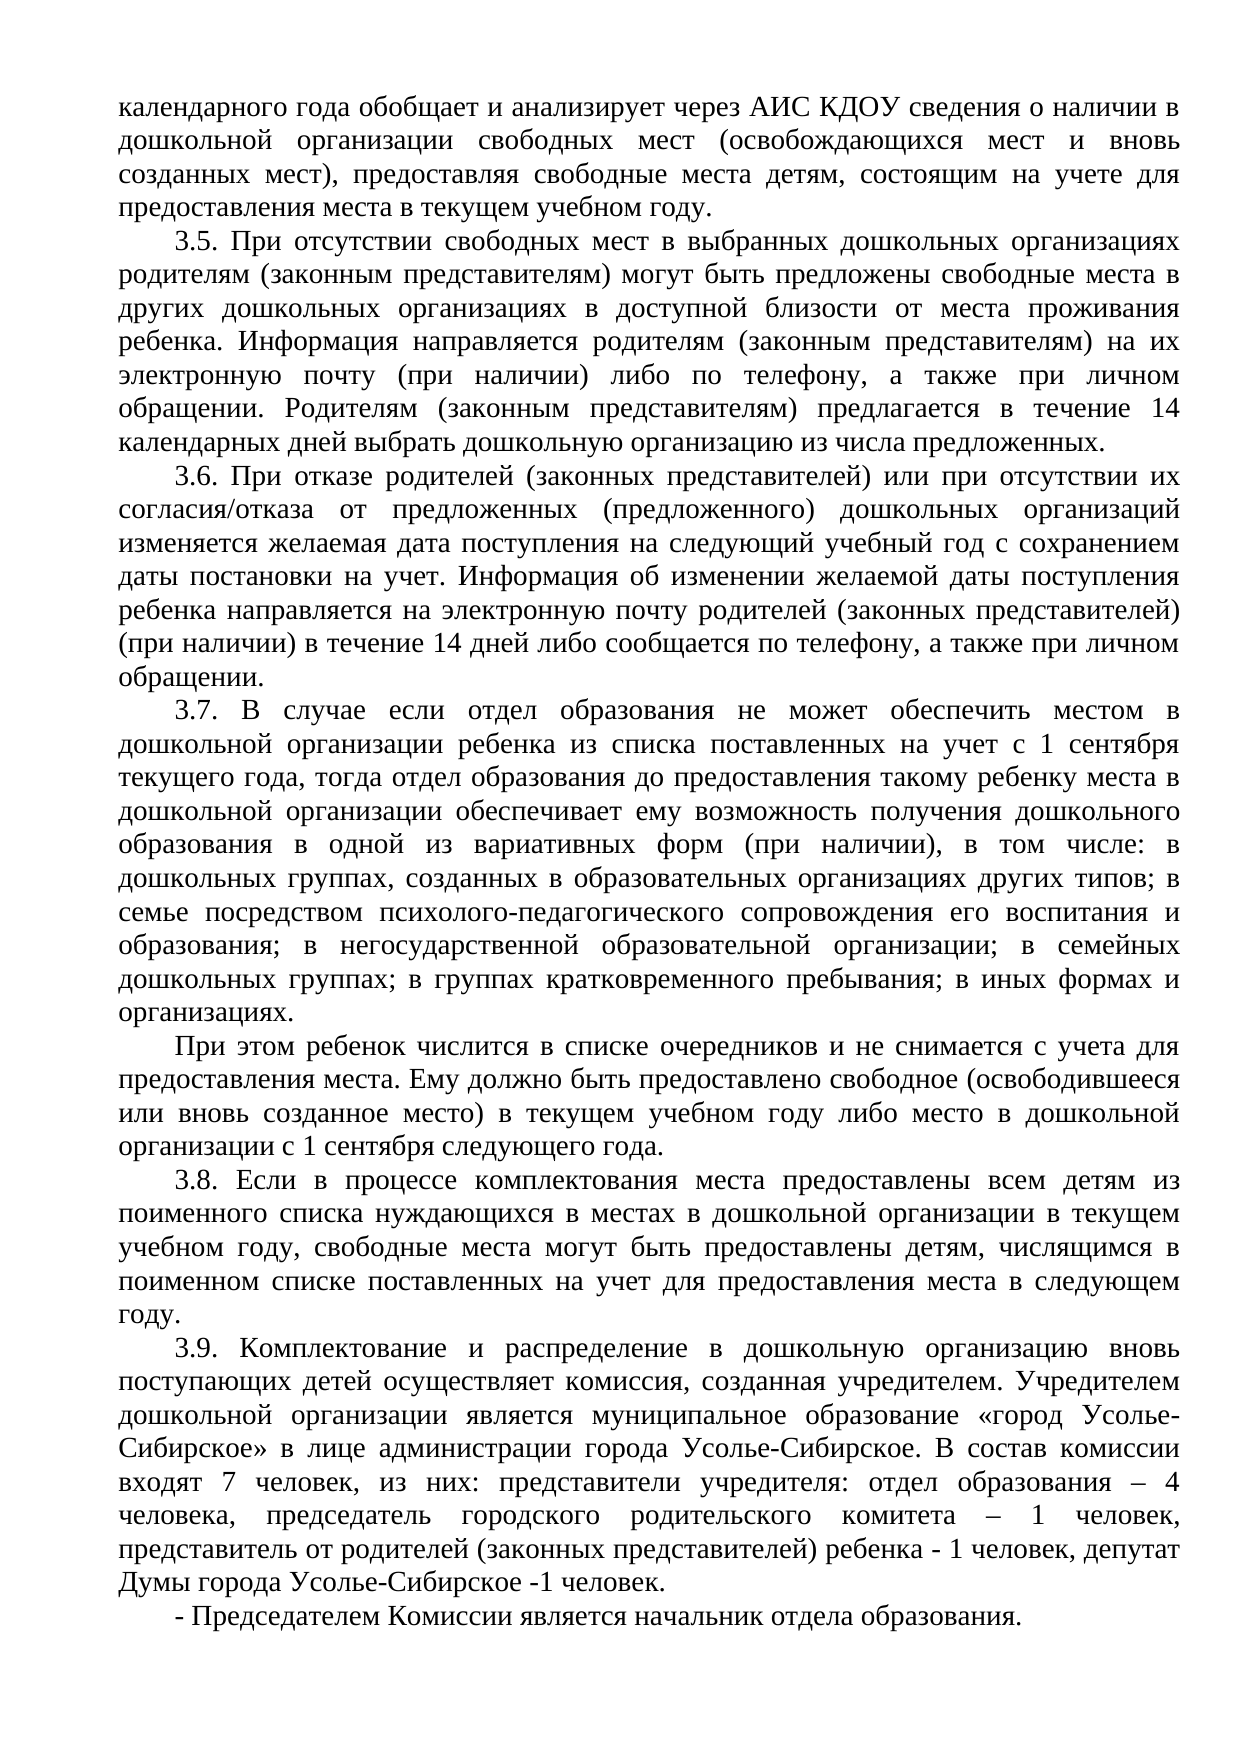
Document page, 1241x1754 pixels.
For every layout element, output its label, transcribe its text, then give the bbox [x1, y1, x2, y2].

text 3.8. Если в процессе комплектования места предоставлены всем детям из поименного списка нуждающихся в местах в дошкольной организации в текущем учебном году, свободные места могут быть предоставлены детям, числящимся в поименном списке поставленных на учет для предоставления места в следующем году. [118, 1162, 1181, 1330]
text 3.7. В случае если отдел образования не может обеспечить местом в дошкольной организации ребенка из списка поставленных на учет с 1 сентября текущего года, тогда отдел образования до предоставления такому ребенку места в дошкольной организации обеспечивает ему возможность получения дошкольного образования в одной из вариативных форм (при наличии), в том числе: в дошкольных группах, созданных в образовательных организациях других типов; в семье посредством психолого-педагогического сопровождения его воспитания и образования; в негосударственной образовательной организации; в семейных дошкольных группах; в группах кратковременного пребывания; в иных формах и организациях. [118, 692, 1181, 1028]
text При этом ребенок числится в списке очередников и не снимается с учета для предоставления места. Ему должно быть предоставлено свободное (освободившееся или вновь созданное место) в текущем учебном году либо место в дошкольной организации с 1 сентября следующего года. [118, 1028, 1181, 1162]
text 3.9. Комплектование и распределение в дошкольную организацию вновь поступающих детей осуществляет комиссия, созданная учредителем. Учредителем дошкольной организации является муниципальное образование «город Усолье-Сибирское» в лице администрации города Усолье-Сибирское. В состав комиссии входят 7 человек, из них: представители учредителя: отдел образования – 4 человека, председатель городского родительского комитета – 1 человек, представитель от родителей (законных представителей) ребенка - 1 человек, депутат Думы города Усолье-Сибирское -1 человек. [118, 1330, 1181, 1598]
text - Председателем Комиссии является начальник отдела образования. [118, 1598, 1181, 1632]
text 3.6. При отказе родителей (законных представителей) или при отсутствии их согласия/отказа от предложенных (предложенного) дошкольных организаций изменяется желаемая дата поступления на следующий учебный год с сохранением даты постановки на учет. Информация об изменении желаемой даты поступления ребенка направляется на электронную почту родителей (законных представителей) (при наличии) в течение 14 дней либо сообщается по телефону, а также при личном обращении. [118, 458, 1181, 692]
text 3.5. При отсутствии свободных мест в выбранных дошкольных организациях родителям (законным представителям) могут быть предложены свободные места в других дошкольных организациях в доступной близости от места проживания ребенка. Информация направляется родителям (законным представителям) на их электронную почту (при наличии) либо по телефону, а также при личном обращении. Родителям (законным представителям) предлагается в течение 14 календарных дней выбрать дошкольную организацию из числа предложенных. [118, 223, 1181, 458]
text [118, 89, 1181, 223]
